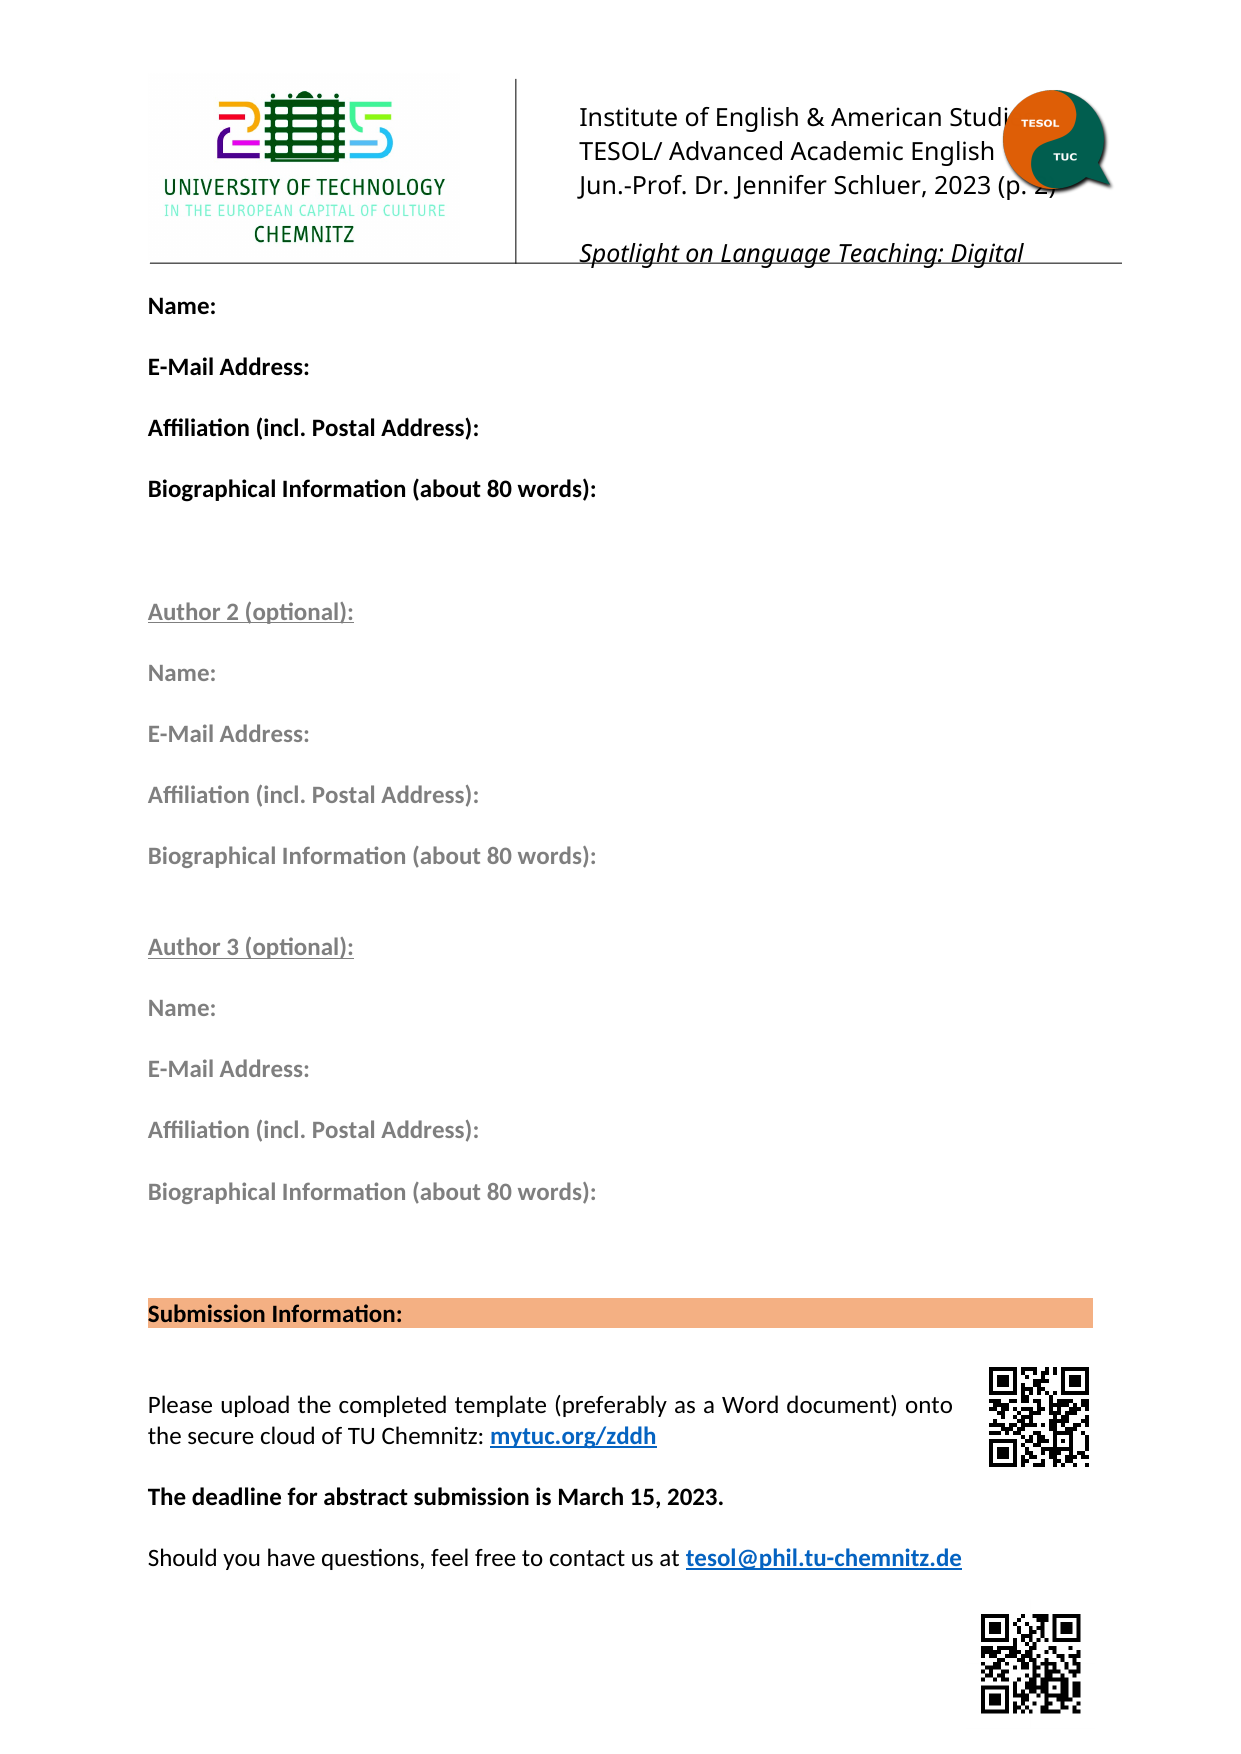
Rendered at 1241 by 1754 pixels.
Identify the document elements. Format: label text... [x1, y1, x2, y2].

text Author 2 (optional): [148, 596, 1093, 626]
text Name: [148, 291, 1093, 321]
text The deadline for abstract submission is March 15, 2023. [148, 1481, 1093, 1511]
text Biographical Information (about 80 words): [148, 840, 1093, 870]
picture [965, 1599, 1096, 1729]
text E-Mail Address: [148, 718, 1093, 748]
text Should you have questions, feel free to contact us at tesol@phil.tu-chemnitz.de [148, 1542, 1093, 1572]
text Please upload the completed template (preferably as a Word document) onto the secure cloud of TU Chemnitz: mytuc.org/zddh [148, 1389, 973, 1450]
text Submission Information: [148, 1298, 1093, 1328]
text E-Mail Address: [148, 1053, 1093, 1084]
picture [147, 73, 461, 260]
text Name: [148, 657, 1093, 687]
text E-Mail Address: [148, 352, 1093, 382]
text Name: [148, 992, 1093, 1023]
picture [989, 81, 1121, 202]
text Affiliation (incl. Postal Address): [148, 779, 1093, 809]
text Biographical Information (about 80 words): [148, 1176, 1093, 1206]
text Biographical Information (about 80 words): [148, 474, 1093, 504]
picture [973, 1351, 1105, 1483]
text Affiliation (incl. Postal Address): [148, 1114, 1093, 1145]
text Author 3 (optional): [148, 931, 1093, 962]
text Affiliation (incl. Postal Address): [148, 413, 1093, 443]
